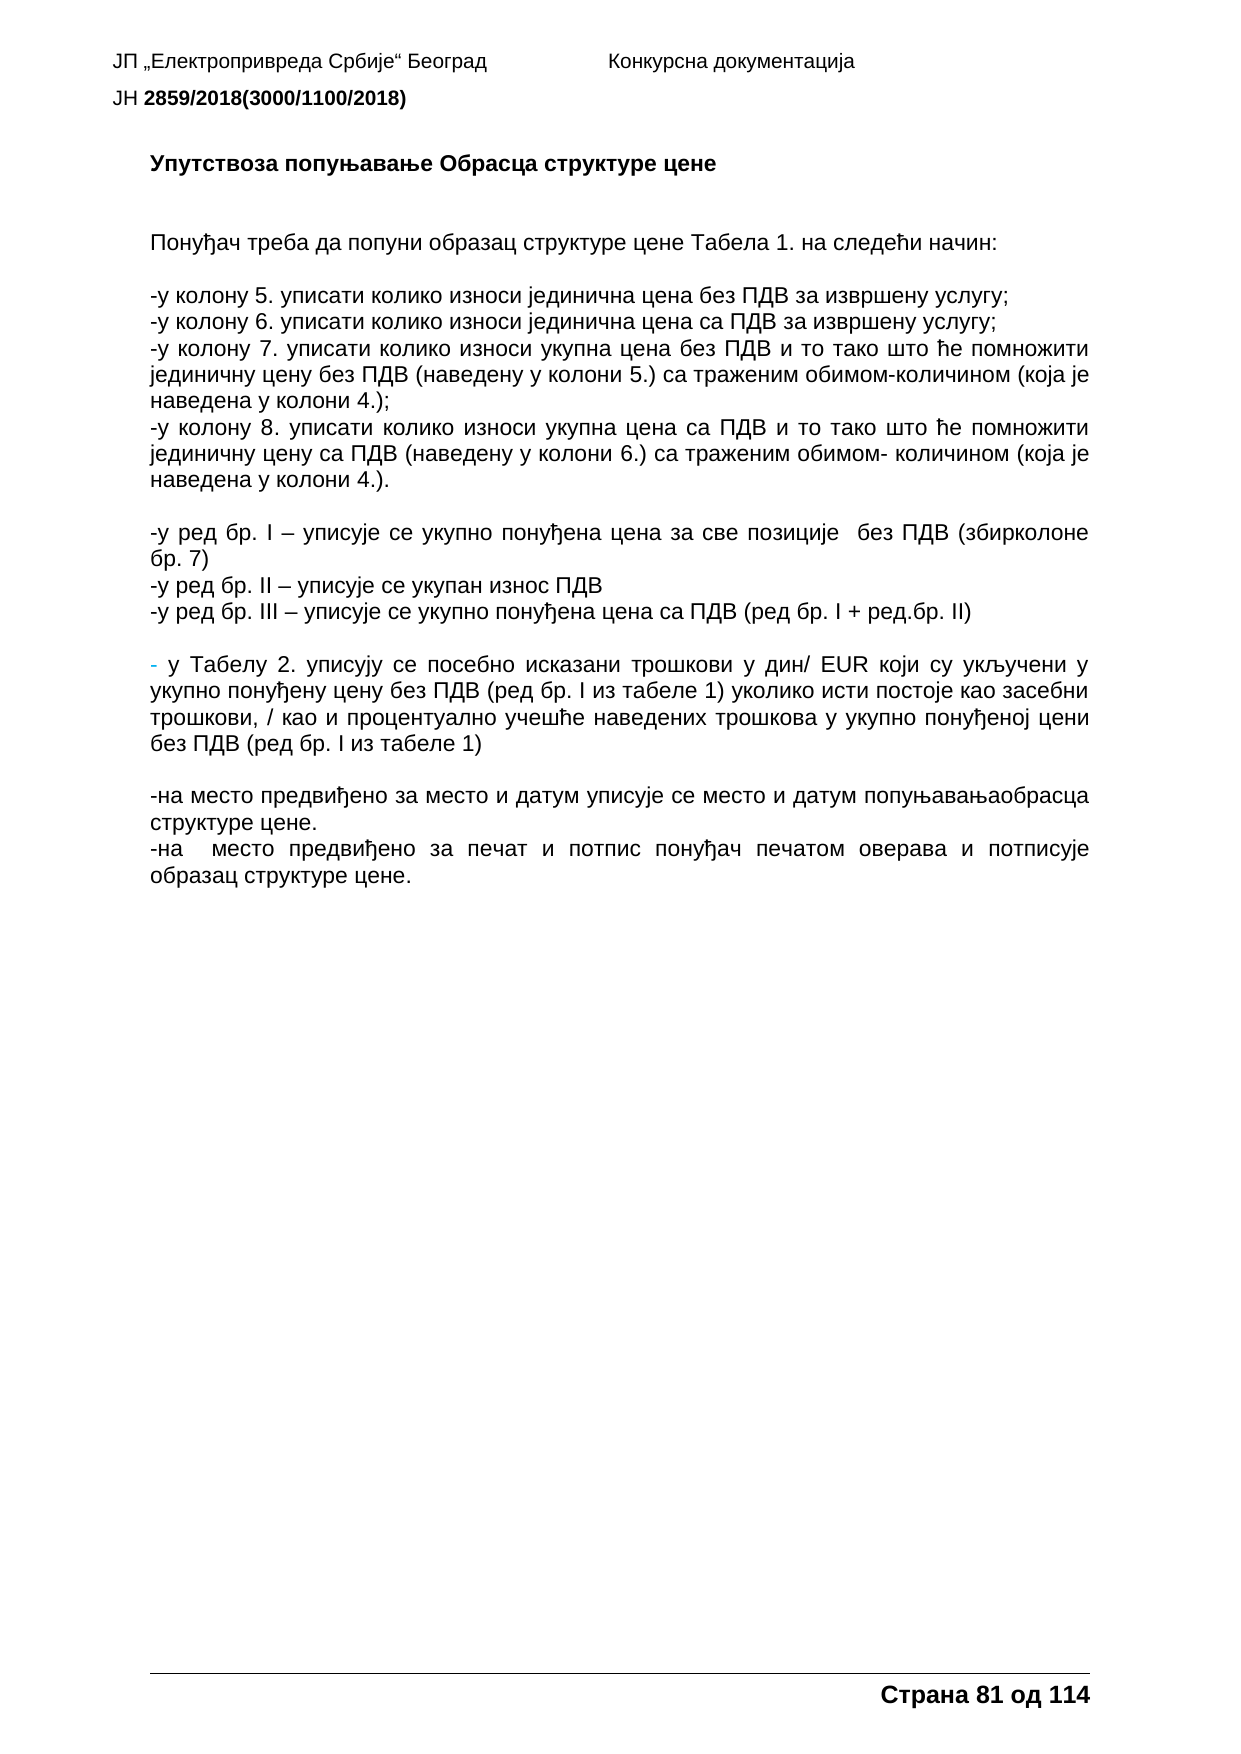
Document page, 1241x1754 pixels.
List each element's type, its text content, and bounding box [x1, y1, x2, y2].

list -у колону 5. уписати колико износи јединична цена без ПДВ за извршену услугу; [150, 282, 1090, 308]
text -у ред бр. II – уписује се укупан износ ПДВ [150, 572, 1090, 598]
text -на место предвиђено за печат и потпис понуђач печатом оверава и потписује образац структуре цене. [150, 835, 1090, 888]
text -у ред бр. I – уписује се укупно понуђена цена за све позиције без ПДВ (збирколоне бр. 7) [150, 519, 1090, 572]
list -у колону 6. уписати колико износи јединична цена са ПДВ за извршену услугу; [150, 308, 1090, 334]
list -у колону 8. уписати колико износи укупна цена са ПДВ и то тако што ће помножити јединичну цену са ПДВ (наведену у колони 6.) са траженим обимом- количином (која је наведена у колони 4.). [150, 413, 1090, 493]
text - у Табелу 2. уписују се посебно исказани трошкови у дин/ EUR који су укључени у укупно понуђену цену без ПДВ (ред бр. I из табеле 1) уколико исти постоје као засебни трошкови, / као и процентуално учешће наведених трошкова у укупно понуђеној цени без ПДВ (ред бр. I из табеле 1) [150, 651, 1090, 756]
text Упутствоза попуњавање Обрасца структуре цене [150, 150, 1090, 176]
list -у колону 7. уписати колико износи укупна цена без ПДВ и то тако што ће помножити јединичну цену без ПДВ (наведену у колони 5.) са траженим обимом-количином (која је наведена у колони 4.); [150, 334, 1090, 413]
text -у ред бр. III – уписује се укупно понуђена цена са ПДВ (ред бр. I + ред.бр. II) [150, 598, 1090, 624]
list Понуђач треба да попуни образац структуре цене Табела 1. на следећи начин: [150, 229, 1090, 255]
text -на место предвиђено за место и датум уписује се место и датум попуњавањаобрасца структуре цене. [150, 782, 1090, 835]
